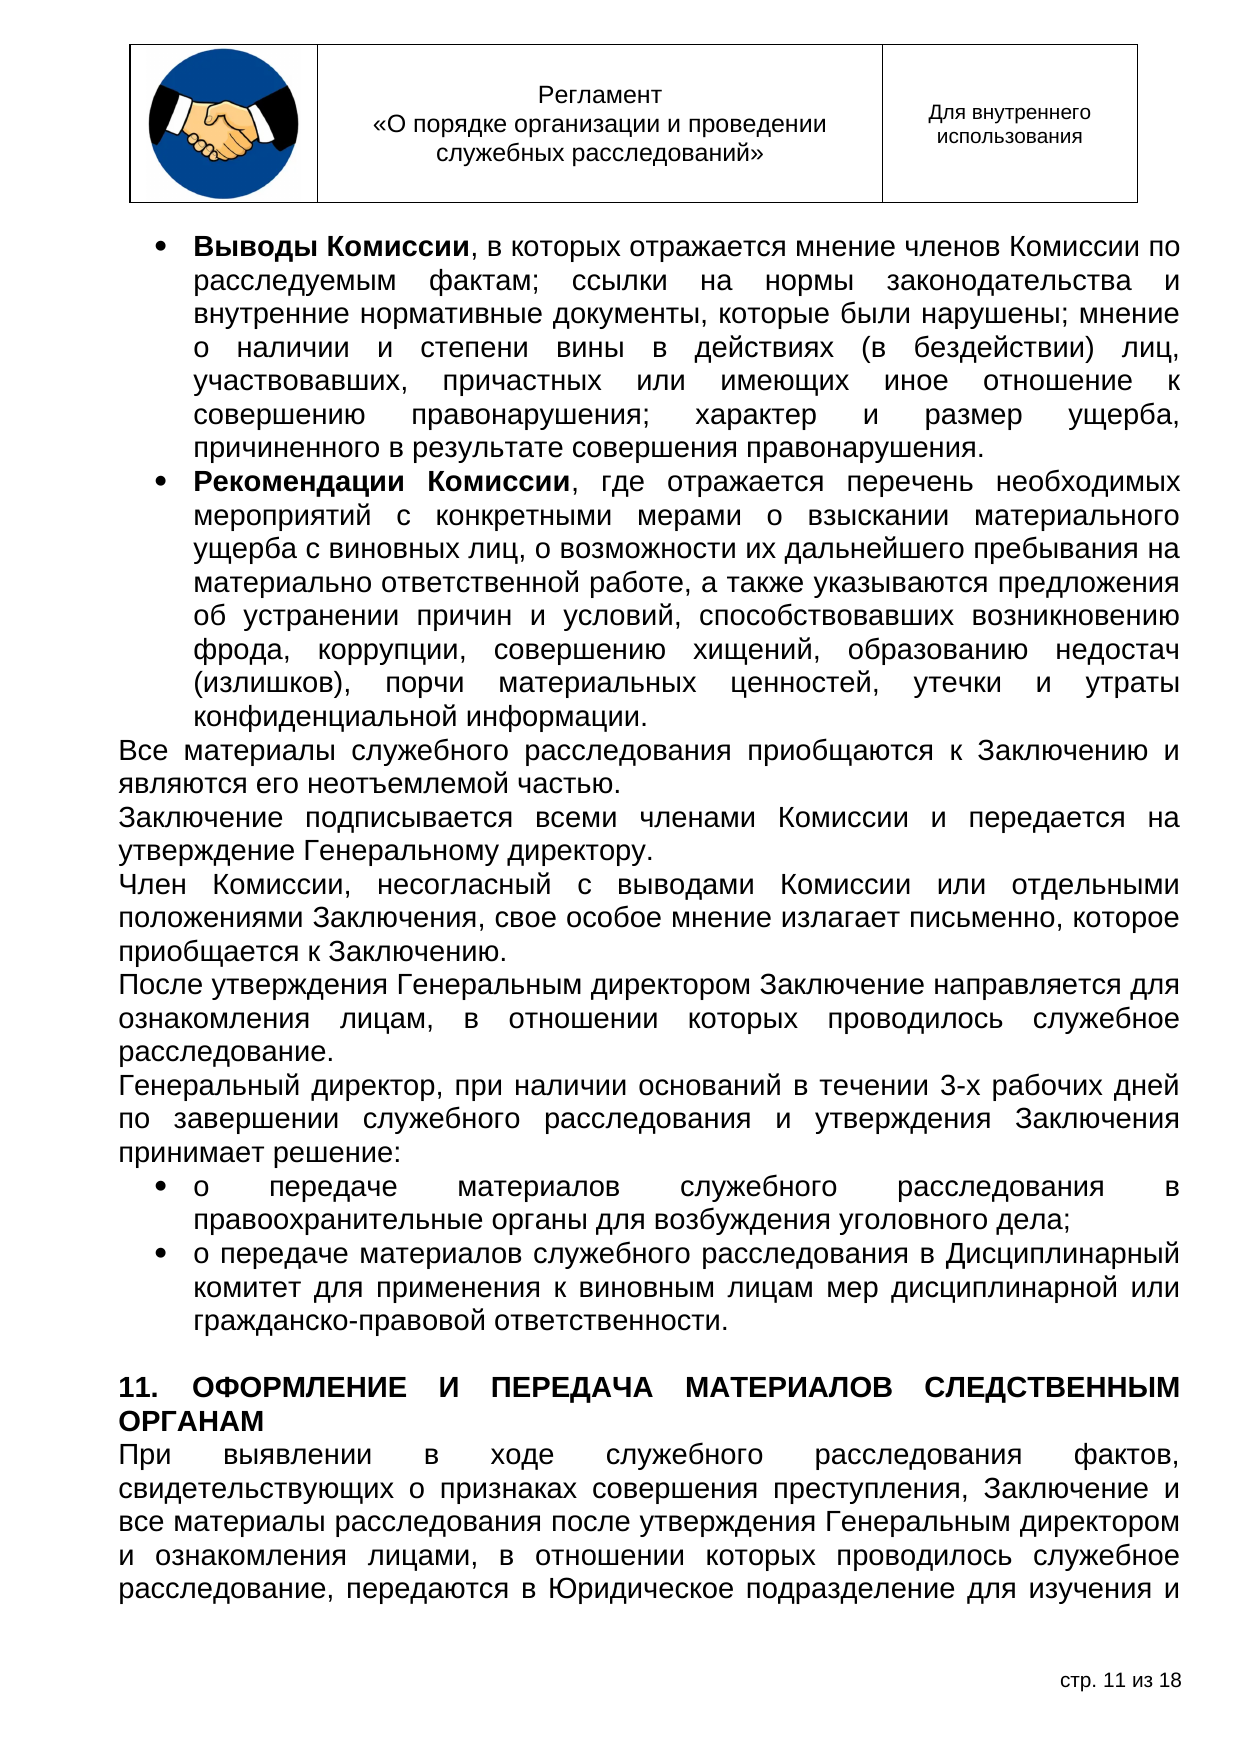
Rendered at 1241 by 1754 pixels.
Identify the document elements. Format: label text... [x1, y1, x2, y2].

list Оформление и передача материалов следственным органам [118, 1370, 1181, 1437]
text Генеральный директор, при наличии оснований в течении 3-х рабочих дней по завершении служебного расследования и утверждения Заключения принимает решение: [118, 1068, 1181, 1169]
text Заключение подписывается всеми членами Комиссии и передается на утверждение Генеральному директору. [118, 800, 1181, 867]
text Член Комиссии, несогласный с выводами Комиссии или отдельными положениями Заключения, свое особое мнение излагает письменно, которое приобщается к Заключению. [118, 867, 1181, 967]
picture [146, 45, 302, 202]
text После утверждения Генеральным директором Заключение направляется для ознакомления лицам, в отношении которых проводилось служебное расследование. [118, 967, 1181, 1068]
list Рекомендации Комиссии, где отражается перечень необходимых мероприятий с конкретными мерами о взыскании материального ущерба с виновных лиц, о возможности их дальнейшего пребывания на материально ответственной работе, а также указываются предложения об устранении причин и условий, способствовавших возникновению фрода, коррупции, совершению хищений, образованию недостач (излишков), порчи материальных ценностей, утечки и утраты конфиденциальной информации. [156, 464, 1181, 733]
text Все материалы служебного расследования приобщаются к Заключению и являются его неотъемлемой частью. [118, 733, 1181, 800]
list о передаче материалов служебного расследования в Дисциплинарный комитет для применения к виновным лицам мер дисциплинарной или гражданско-правовой ответственности. [156, 1236, 1181, 1337]
list Выводы Комиссии, в которых отражается мнение членов Комиссии по расследуемым фактам; ссылки на нормы законодательства и внутренние нормативные документы, которые были нарушены; мнение о наличии и степени вины в действиях (в бездействии) лиц, участвовавших, причастных или имеющих иное отношение к совершению правонарушения; характер и размер ущерба, причиненного в результате совершения правонарушения. [156, 229, 1181, 464]
list о передаче материалов служебного расследования в правоохранительные органы для возбуждения уголовного дела; [156, 1169, 1181, 1236]
